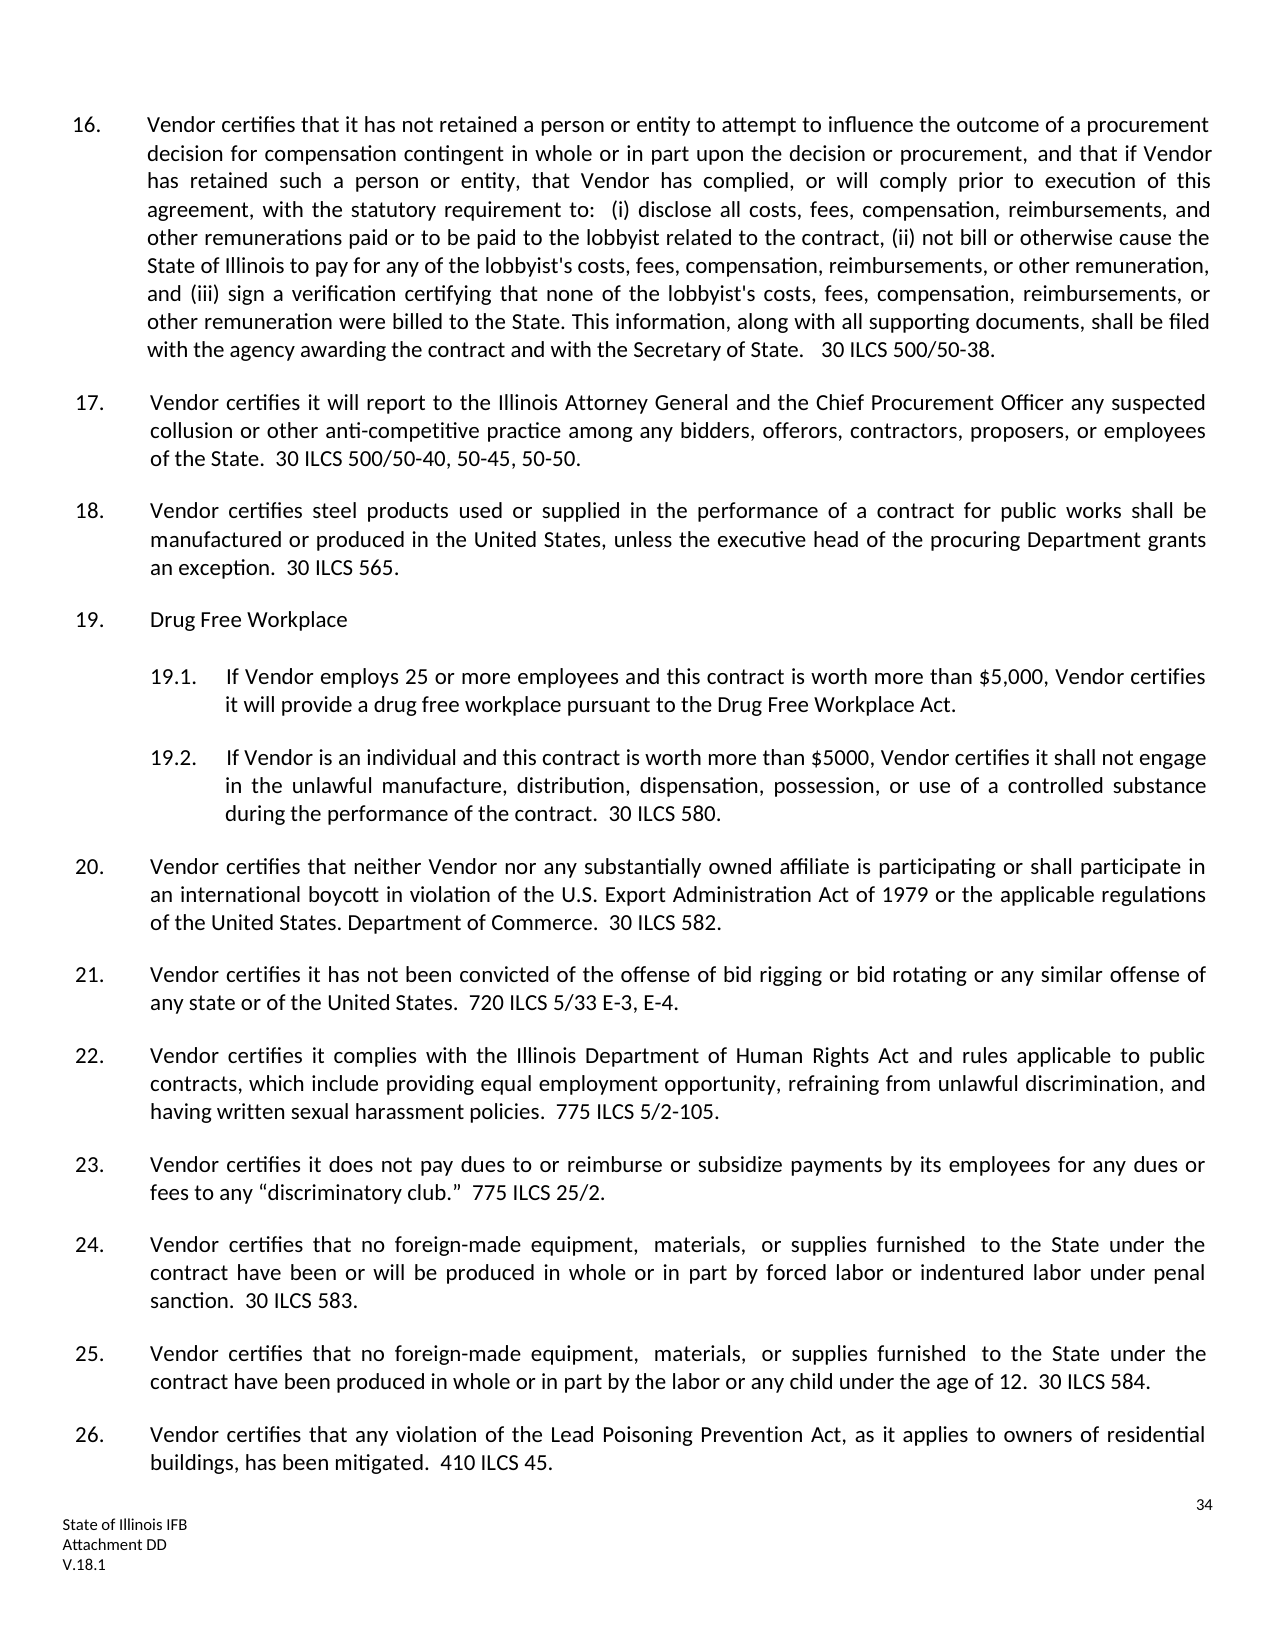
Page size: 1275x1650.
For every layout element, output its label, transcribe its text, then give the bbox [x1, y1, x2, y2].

text 16. Vendor certifies that it has not retained a person or entity to attempt to influence the outcome of a procurement decision for compensation contingent in whole or in part upon the decision or procurement, and that if Vendor has retained such a person or entity, that Vendor has complied, or will comply prior to execution of this agreement, with the statutory requirement to: (i) disclose all costs, fees, compensation, reimbursements, and other remunerations paid or to be paid to the lobbyist related to the contract, (ii) not bill or otherwise cause the State of Illinois to pay for any of the lobbyist's costs, fees, compensation, reimbursements, or other remuneration, and (iii) sign a verification certifying that none of the lobbyist's costs, fees, compensation, reimbursements, or other remuneration were billed to the State. This information, along with all supporting documents, shall be filed with the agency awarding the contract and with the Secretary of State. 30 ILCS 500/50-38. [72, 111, 1212, 363]
text 26. Vendor certifies that any violation of the Lead Poisoning Prevention Act, as it applies to owners of residential buildings, has been mitigated. 410 ILCS 45. [75, 1420, 1206, 1476]
text 22. Vendor certifies it complies with the Illinois Department of Human Rights Act and rules applicable to public contracts, which include providing equal employment opportunity, refraining from unlawful discrimination, and having written sexual harassment policies. 775 ILCS 5/2-105. [75, 1041, 1206, 1125]
text 17. Vendor certifies it will report to the Illinois Attorney General and the Chief Procurement Officer any suspected collusion or other anti-competitive practice among any bidders, offerors, contractors, proposers, or employees of the State. 30 ILCS 500/50-40, 50-45, 50-50. [75, 388, 1207, 472]
text 19.1. If Vendor employs 25 or more employees and this contract is worth more than $5,000, Vendor certifies it will provide a drug free workplace pursuant to the Drug Free Workplace Act. [150, 662, 1207, 718]
text 25. Vendor certifies that no foreign-made equipment, materials, or supplies furnished to the State under the contract have been produced in whole or in part by the labor or any child under the age of 12. 30 ILCS 584. [75, 1339, 1206, 1395]
text 23. Vendor certifies it does not pay dues to or reimburse or subsidize payments by its employees for any dues or fees to any “discriminatory club.” 775 ILCS 25/2. [75, 1150, 1206, 1206]
text 21. Vendor certifies it has not been convicted of the offense of bid rigging or bid rotating or any similar offense of any state or of the United States. 720 ILCS 5/33 E-3, E-4. [75, 961, 1206, 1017]
text 24. Vendor certifies that no foreign-made equipment, materials, or supplies furnished to the State under the contract have been or will be produced in whole or in part by forced labor or indentured labor under penal sanction. 30 ILCS 583. [75, 1231, 1206, 1314]
text 19. Drug Free Workplace [75, 605, 1214, 633]
text 18. Vendor certifies steel products used or supplied in the performance of a contract for public works shall be manufactured or produced in the United States, unless the executive head of the procuring Department grants an exception. 30 ILCS 565. [75, 497, 1206, 581]
text 20. Vendor certifies that neither Vendor nor any substantially owned affiliate is participating or shall participate in an international boycott in violation of the U.S. Export Administration Act of 1979 or the applicable regulations of the United States. Department of Commerce. 30 ILCS 582. [75, 852, 1207, 936]
text 19.2. If Vendor is an individual and this contract is worth more than $5000, Vendor certifies it shall not engage in the unlawful manufacture, distribution, dispensation, possession, or use of a controlled substance during the performance of the contract. 30 ILCS 580. [150, 743, 1206, 827]
